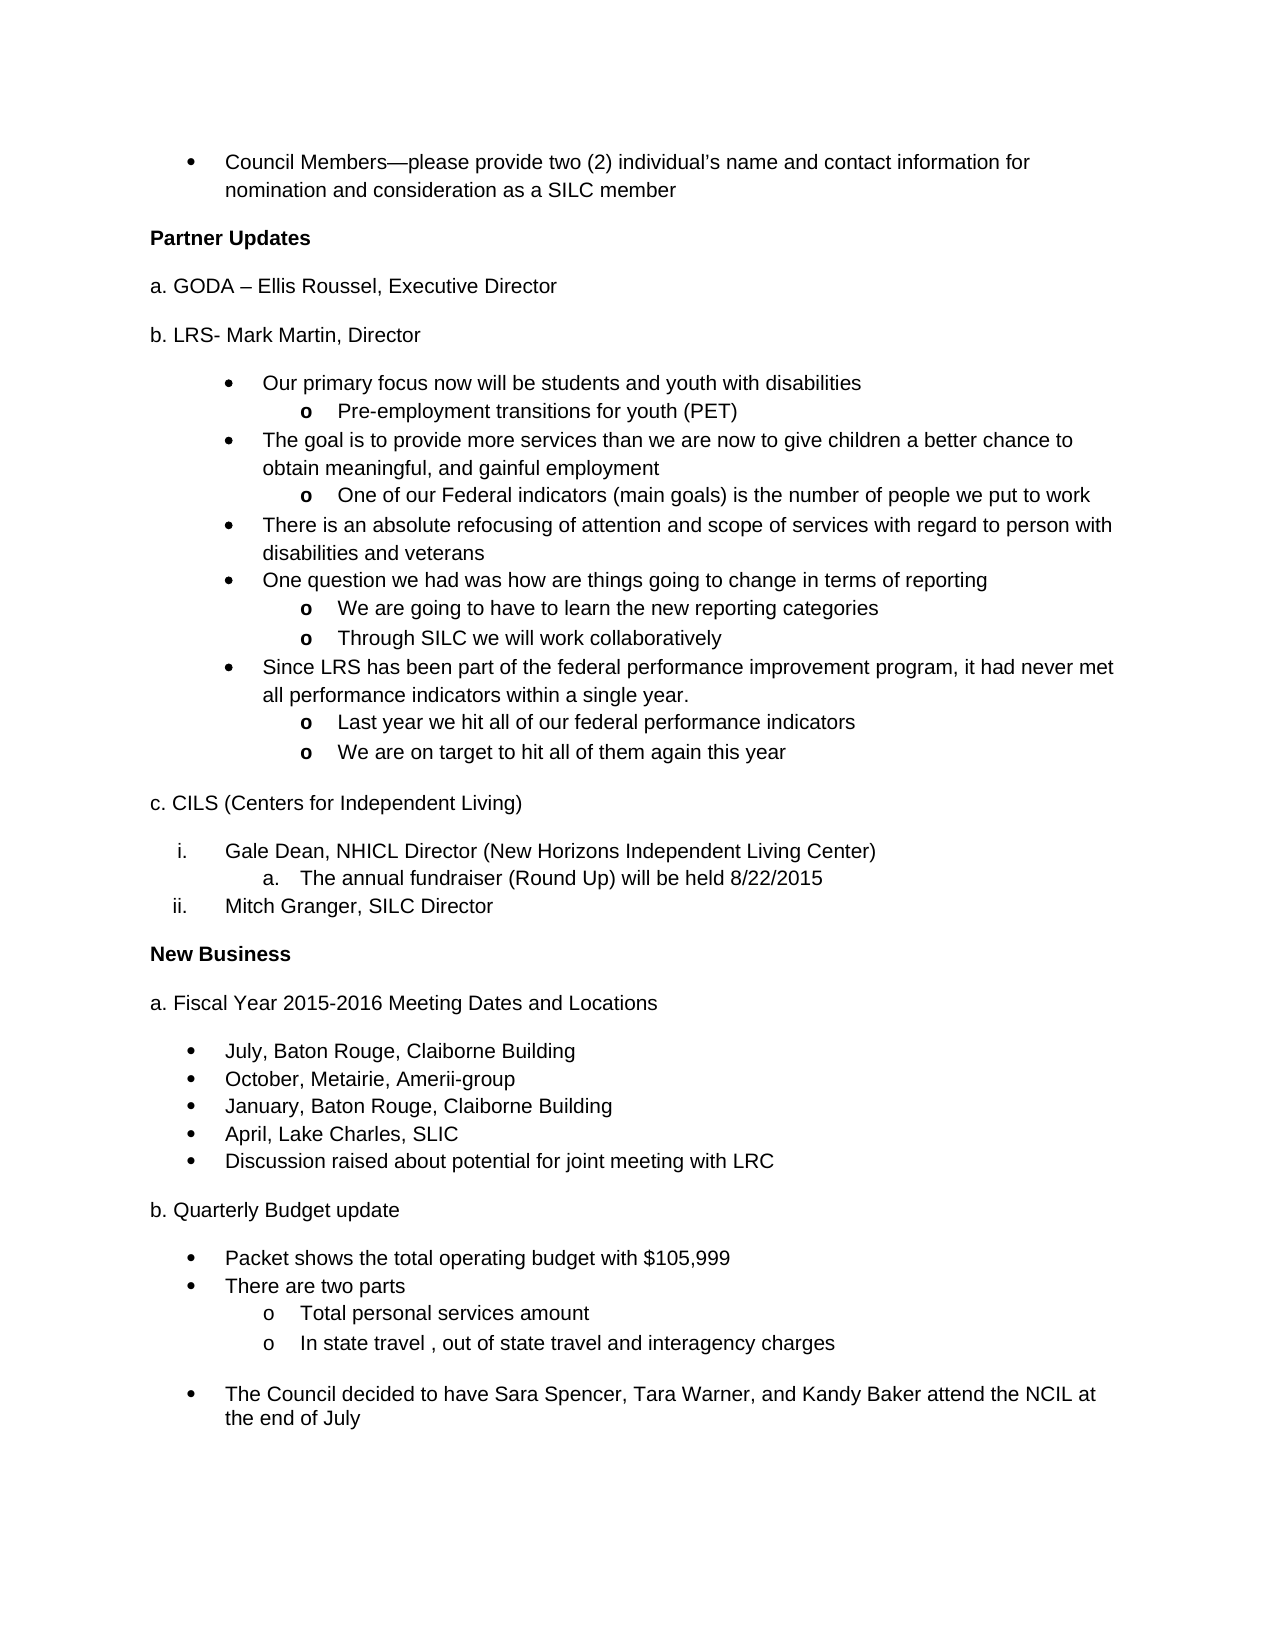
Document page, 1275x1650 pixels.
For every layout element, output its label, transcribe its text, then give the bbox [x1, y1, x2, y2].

list There are two parts [187, 1273, 1125, 1298]
list Council Members—please provide two (2) individual’s name and contact information for nomination and consideration as a SILC member [187, 150, 1125, 202]
list Pre-employment transitions for youth (PET) [300, 398, 1125, 424]
list Total personal services amount [262, 1301, 1125, 1327]
list Last year we hit all of our federal performance indicators [300, 710, 1125, 736]
list In state travel , out of state travel and interagency charges [262, 1331, 1125, 1357]
list One of our Federal indicators (main goals) is the number of people we put to work [300, 483, 1125, 509]
text b. Quarterly Budget update [150, 1198, 1125, 1222]
list Through SILC we will work collaboratively [300, 625, 1125, 651]
list We are on target to hit all of them again this year [300, 740, 1125, 766]
text a. GODA – Ellis Roussel, Executive Director [150, 274, 1125, 298]
text Partner Updates [150, 226, 1125, 250]
list Mitch Granger, SILC Director [187, 894, 1125, 918]
text c. CILS (Centers for Independent Living) [150, 790, 1125, 814]
list July, Baton Rouge, Claiborne Building [187, 1039, 1125, 1063]
list Gale Dean, NHICL Director (New Horizons Independent Living Center) [187, 839, 1125, 863]
list There is an absolute refocusing of attention and scope of services with regard to person with disabilities and veterans [225, 513, 1125, 564]
list Since LRS has been part of the federal performance improvement program, it had never met all performance indicators within a single year. [225, 655, 1125, 707]
text New Business [150, 942, 1125, 966]
text b. LRS- Mark Martin, Director [150, 323, 1125, 347]
list The annual fundraiser (Round Up) will be held 8/22/2015 [262, 866, 1125, 890]
list Packet shows the total operating budget with $105,999 [187, 1246, 1125, 1270]
list April, Lake Charles, SLIC [187, 1122, 1125, 1146]
list The Council decided to have Sara Spencer, Tara Warner, and Kandy Baker attend the NCIL at the end of July [187, 1381, 1125, 1429]
list Discussion raised about potential for joint meeting with LRC [187, 1149, 1125, 1173]
text a. Fiscal Year 2015-2016 Meeting Dates and Locations [150, 990, 1125, 1014]
list The goal is to provide more services than we are now to give children a better chance to obtain meaningful, and gainful employment [225, 428, 1125, 480]
list Our primary focus now will be students and youth with disabilities [225, 371, 1125, 395]
list January, Baton Rouge, Claiborne Building [187, 1094, 1125, 1118]
list We are going to have to learn the new reporting categories [300, 596, 1125, 622]
list October, Metairie, Amerii-group [187, 1066, 1125, 1090]
list One question we had was how are things going to change in terms of reporting [225, 568, 1125, 592]
